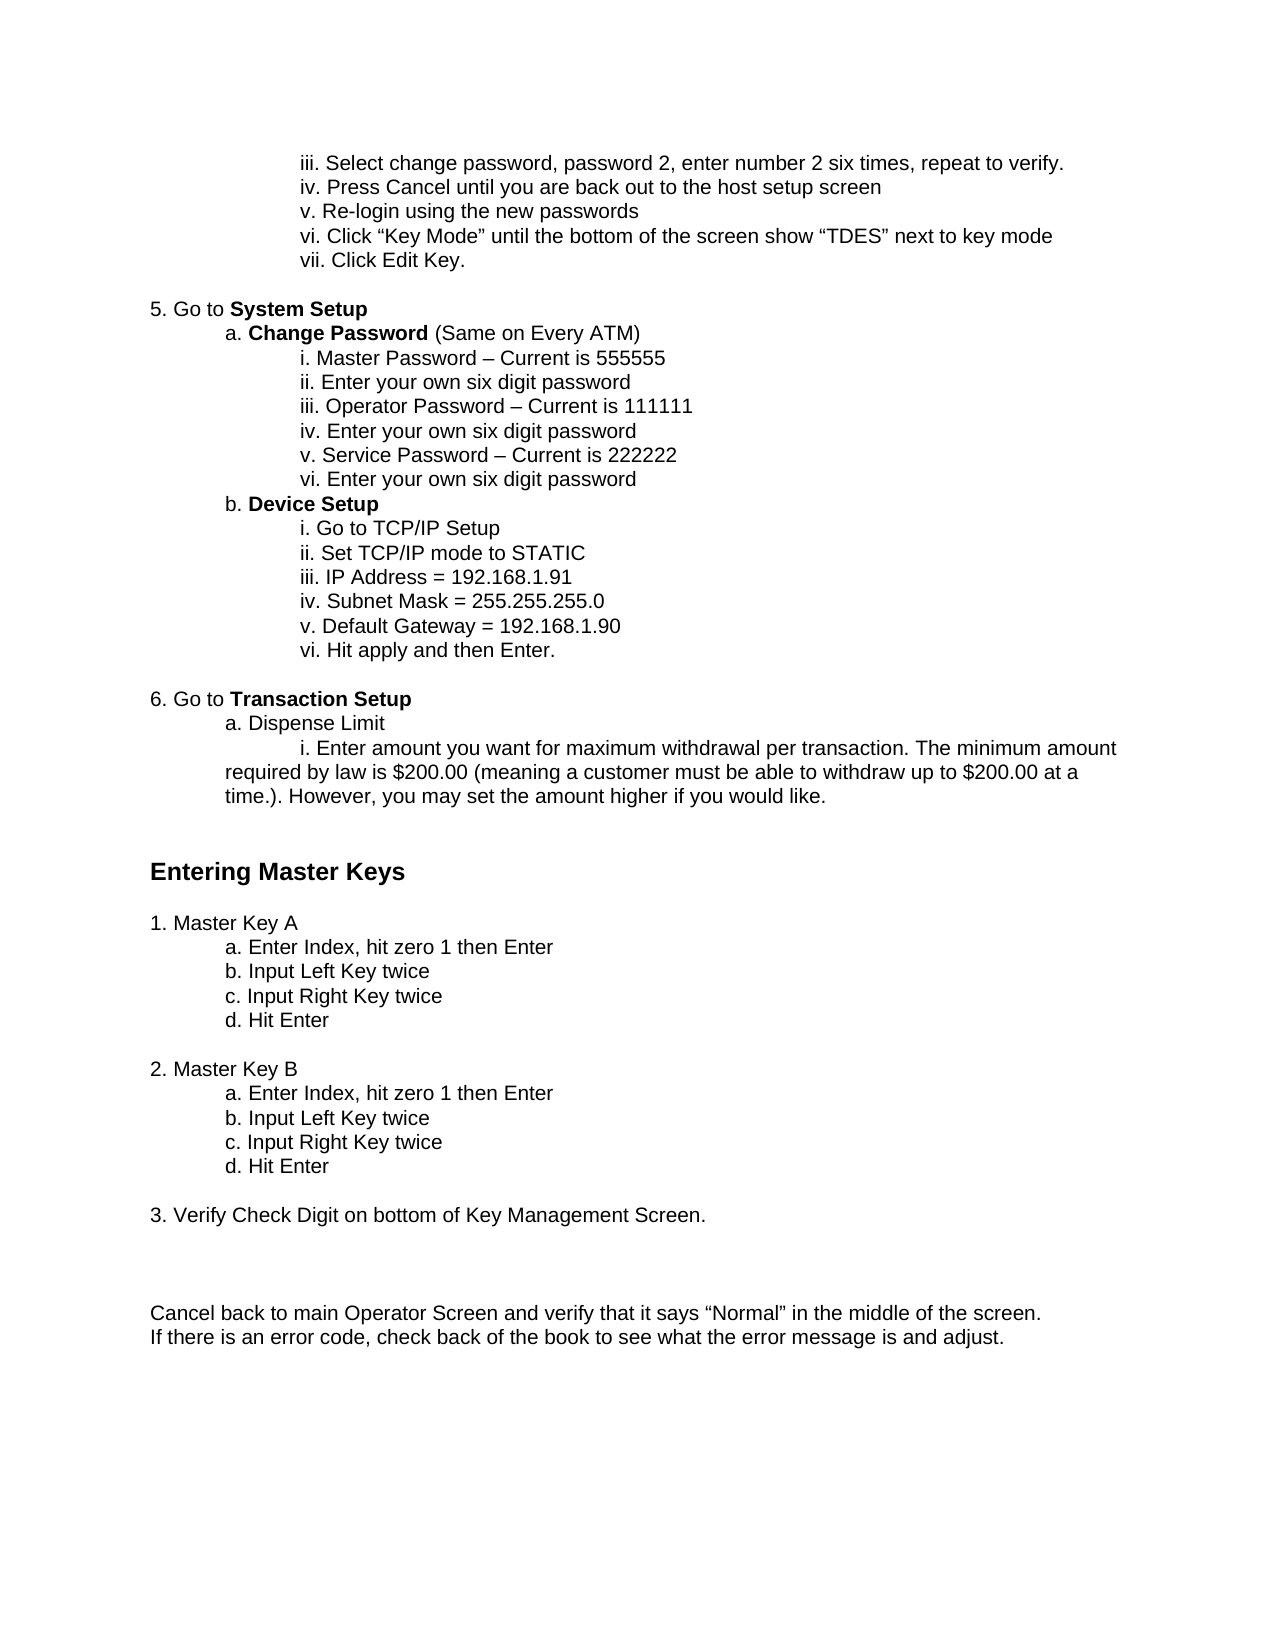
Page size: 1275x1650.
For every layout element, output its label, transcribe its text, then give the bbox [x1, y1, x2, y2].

text Cancel back to main Operator Screen and verify that it says “Normal” in the middle of the screen. [150, 1300, 1125, 1324]
text d. Hit Enter [150, 1007, 1125, 1032]
text iv. Subnet Mask = 255.255.255.0 [150, 589, 1125, 613]
text a. Change Password (Same on Every ATM) [150, 321, 1125, 345]
text vii. Click Edit Key. [225, 247, 1125, 272]
text iii. Select change password, password 2, enter number 2 six times, repeat to verify. [225, 150, 1125, 174]
text 1. Master Key A [150, 910, 1125, 934]
text c. Input Right Key twice [150, 1129, 1125, 1154]
text i. Master Password – Current is 555555 [225, 345, 1125, 369]
text v. Default Gateway = 192.168.1.90 [150, 613, 1125, 637]
text d. Hit Enter [150, 1154, 1125, 1178]
text vi. Hit apply and then Enter. [150, 637, 1125, 662]
text iv. Press Cancel until you are back out to the host setup screen [225, 174, 1125, 199]
text iv. Enter your own six digit password [225, 418, 1125, 442]
text a. Dispense Limit [150, 711, 1125, 735]
text v. Re-login using the new passwords [225, 199, 1125, 223]
text a. Enter Index, hit zero 1 then Enter [150, 1081, 1125, 1105]
text 3. Verify Check Digit on bottom of Key Management Screen. [150, 1202, 1125, 1227]
text ii. Enter your own six digit password [225, 369, 1125, 394]
text b. Input Left Key twice [150, 959, 1125, 983]
text iii. IP Address = 192.168.1.91 [150, 564, 1125, 589]
text a. Enter Index, hit zero 1 then Enter [150, 934, 1125, 959]
text iii. Operator Password – Current is 111111 [225, 394, 1125, 418]
text If there is an error code, check back of the book to see what the error message is and adjust. [150, 1324, 1125, 1349]
text 6. Go to Transaction Setup [150, 686, 1125, 711]
text b. Device Setup [150, 491, 1125, 516]
text c. Input Right Key twice [150, 983, 1125, 1007]
text Entering Master Keys [150, 857, 1125, 886]
text 2. Master Key B [150, 1056, 1125, 1081]
text 5. Go to System Setup [150, 296, 1125, 321]
text i. Enter amount you want for maximum withdrawal per transaction. The minimum amount required by law is $200.00 (meaning a customer must be able to withdraw up to $200.00 at a time.). However, you may set the amount higher if you would like. [225, 735, 1125, 808]
text v. Service Password – Current is 222222 [225, 442, 1125, 467]
text vi. Click “Key Mode” until the bottom of the screen show “TDES” next to key mode [225, 223, 1125, 247]
text ii. Set TCP/IP mode to STATIC [150, 540, 1125, 564]
text b. Input Left Key twice [150, 1105, 1125, 1129]
text i. Go to TCP/IP Setup [150, 516, 1125, 540]
text vi. Enter your own six digit password [225, 467, 1125, 491]
